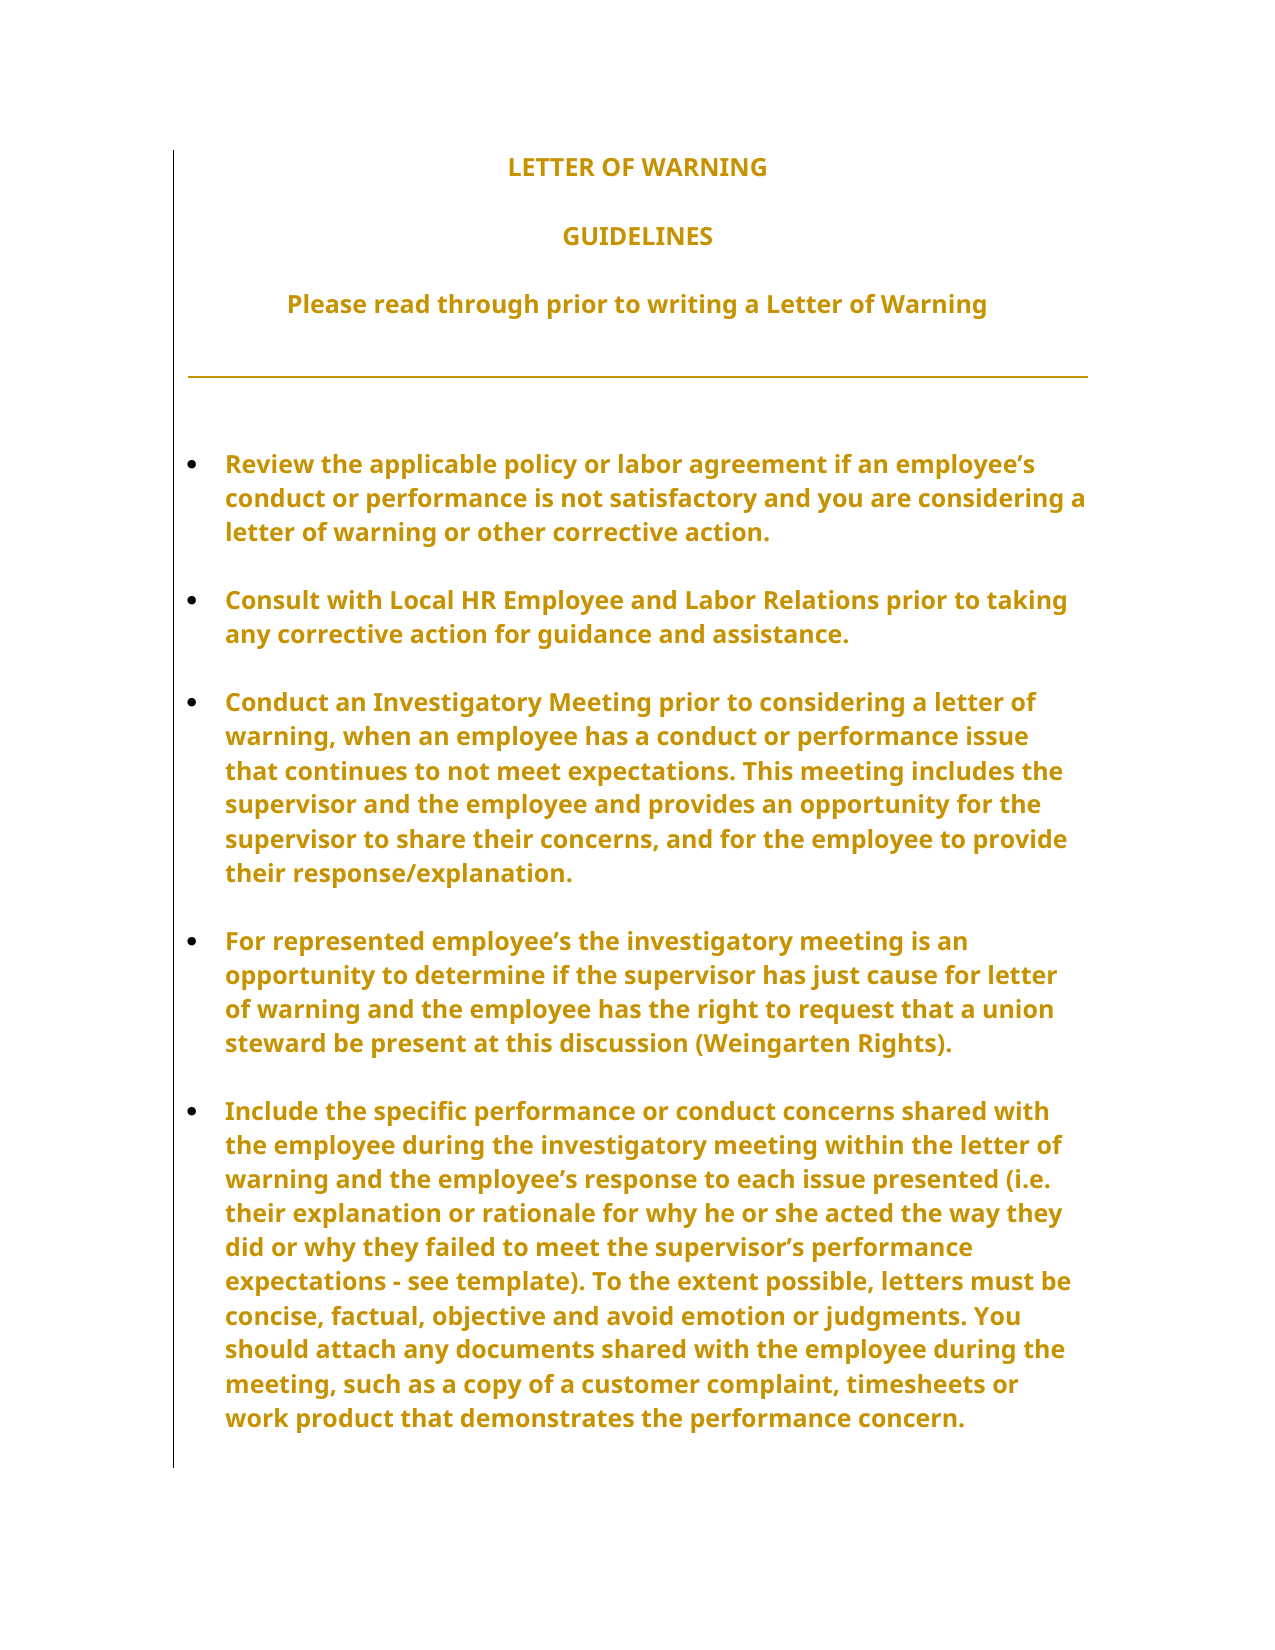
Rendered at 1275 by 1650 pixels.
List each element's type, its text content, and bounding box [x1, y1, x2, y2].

title GUIDELINES [187, 218, 1087, 252]
title Please read through prior to writing a Letter of Warning [187, 286, 1087, 320]
list For represented employee’s the investigatory meeting is an opportunity to determine if the supervisor has just cause for letter of warning and the employee has the right to request that a union steward be present at this discussion (Weingarten Rights). [187, 923, 1087, 1060]
title LETTER OF WARNING [187, 150, 1087, 184]
list Review the applicable policy or labor agreement if an employee’s conduct or performance is not satisfactory and you are considering a letter of warning or other corrective action. [187, 447, 1087, 549]
list Conduct an Investigatory Meeting prior to considering a letter of warning, when an employee has a conduct or performance issue that continues to not meet expectations. This meeting includes the supervisor and the employee and provides an opportunity for the supervisor to share their concerns, and for the employee to provide their response/explanation. [187, 685, 1087, 889]
list Include the specific performance or conduct concerns shared with the employee during the investigatory meeting within the letter of warning and the employee’s response to each issue presented (i.e. their explanation or rationale for why he or she acted the way they did or why they failed to meet the supervisor’s performance expectations - see template). To the extent possible, letters must be concise, factual, objective and avoid emotion or judgments. You should attach any documents shared with the employee during the meeting, such as a copy of a customer complaint, timesheets or work product that demonstrates the performance concern. [187, 1094, 1087, 1434]
list Consult with Local HR Employee and Labor Relations prior to taking any corrective action for guidance and assistance. [187, 583, 1087, 651]
